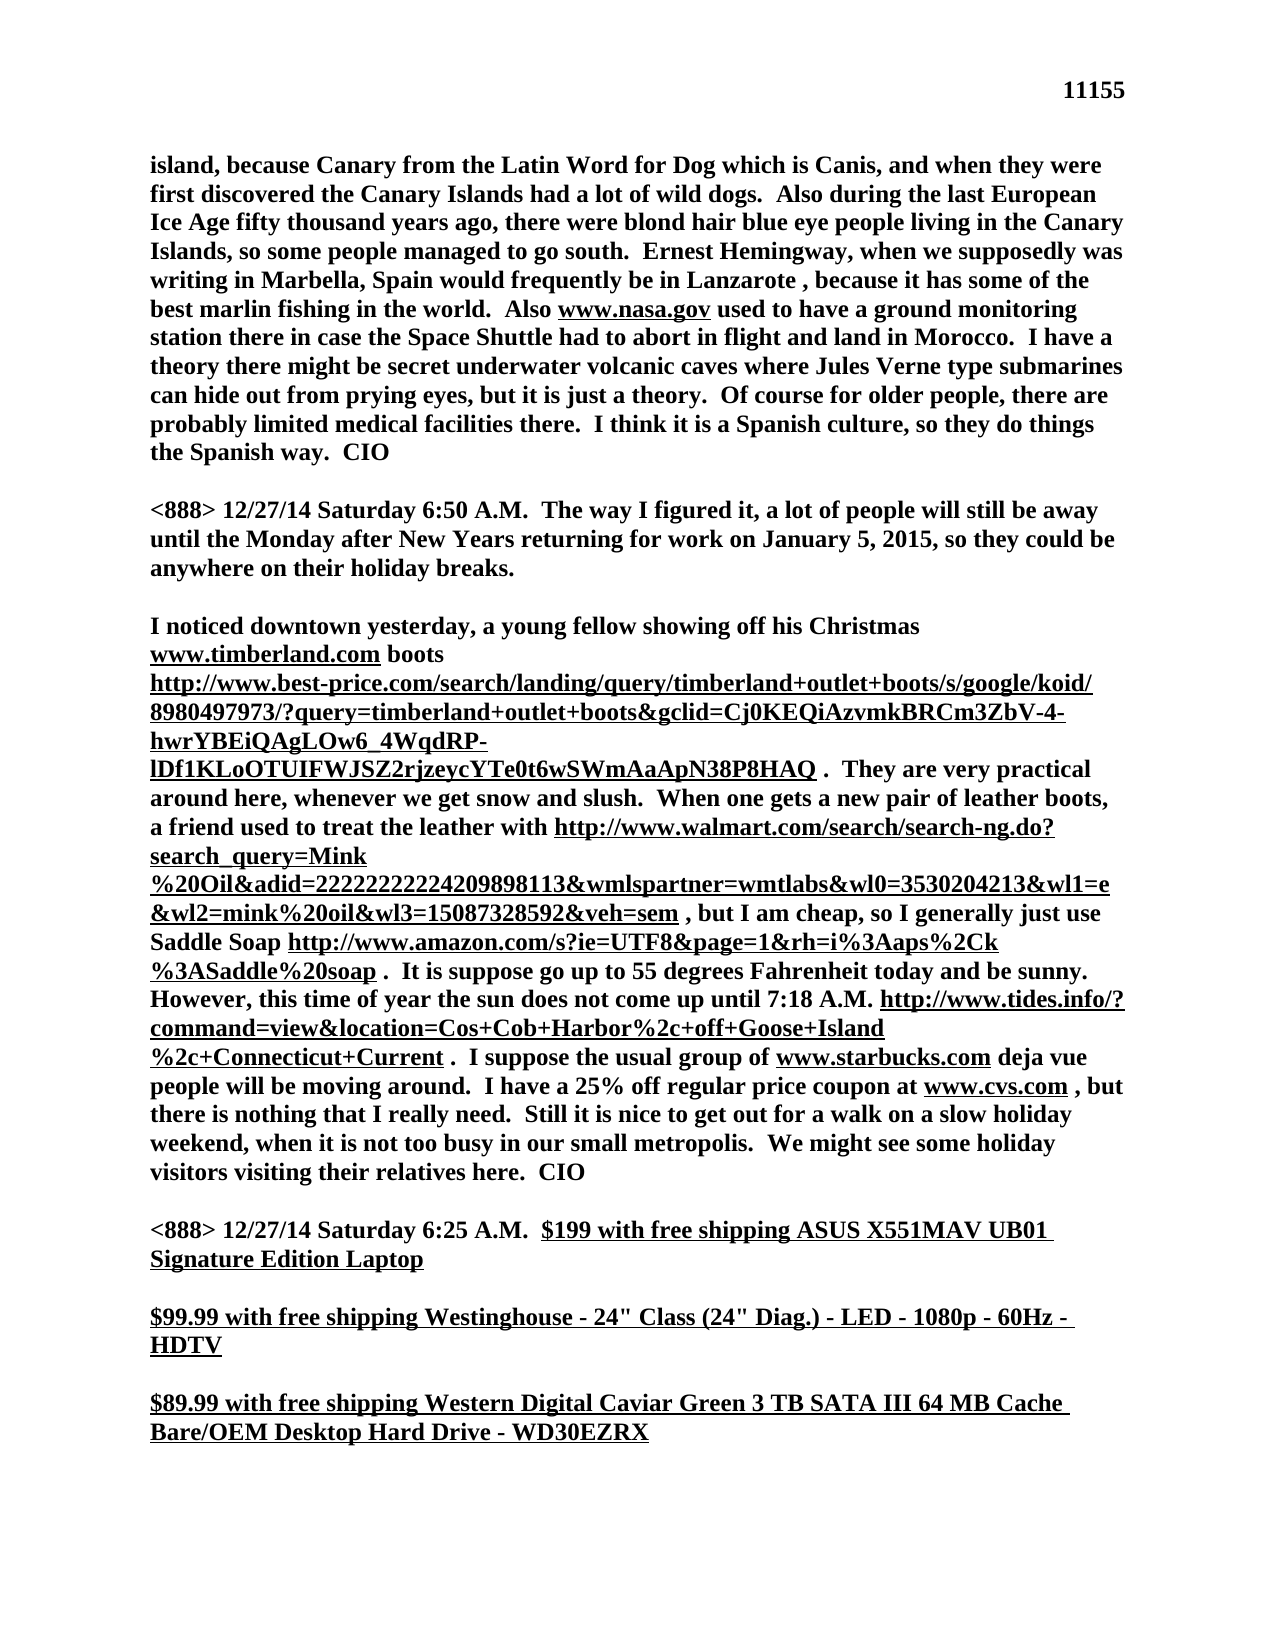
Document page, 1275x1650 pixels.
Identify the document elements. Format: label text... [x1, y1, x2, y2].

text $89.99 with free shipping Western Digital Caviar Green 3 TB SATA III 64 MB Cache Bare/OEM Desktop Hard Drive - WD30EZRX [150, 1388, 1125, 1446]
text $99.99 with free shipping Westinghouse - 24" Class (24" Diag.) - LED - 1080p - 60Hz - HDTV [150, 1302, 1125, 1359]
text <888> 12/27/14 Saturday 6:50 A.M. The way I figured it, a lot of people will still be away until the Monday after New Years returning for work on January 5, 2015, so they could be anywhere on their holiday breaks. [150, 495, 1125, 582]
text I noticed downtown yesterday, a young fellow showing off his Christmas www.timberland.com boots http://www.best-price.com/search/landing/query/timberland+outlet+boots/s/google/koid/8980497973/?query=timberland+outlet+boots&gclid=Cj0KEQiAzvmkBRCm3ZbV-4-hwrYBEiQAgLOw6_4WqdRP-lDf1KLoOTUIFWJSZ2rjzeycYTe0t6wSWmAaApN38P8HAQ . They are very practical around here, whenever we get snow and slush. When one gets a new pair of leather boots, a friend used to treat the leather with http://www.walmart.com/search/search-ng.do?search_query=Mink%20Oil&adid=22222222224209898113&wmlspartner=wmtlabs&wl0=3530204213&wl1=e&wl2=mink%20oil&wl3=15087328592&veh=sem , but I am cheap, so I generally just use Saddle Soap http://www.amazon.com/s?ie=UTF8&page=1&rh=i%3Aaps%2Ck%3ASaddle%20soap . It is suppose go up to 55 degrees Fahrenheit today and be sunny. However, this time of year the sun does not come up until 7:18 A.M. http://www.tides.info/?command=view&location=Cos+Cob+Harbor%2c+off+Goose+Island%2c+Connecticut+Current . I suppose the usual group of www.starbucks.com deja vue people will be moving around. I have a 25% off regular price coupon at www.cvs.com , but there is nothing that I really need. Still it is nice to get out for a walk on a slow holiday weekend, when it is not too busy in our small metropolis. We might see some holiday visitors visiting their relatives here. CIO [150, 611, 1125, 1186]
text <888> 12/27/14 Saturday 6:25 A.M. $199 with free shipping ASUS X551MAV UB01 Signature Edition Laptop [150, 1215, 1125, 1272]
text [150, 150, 1125, 466]
